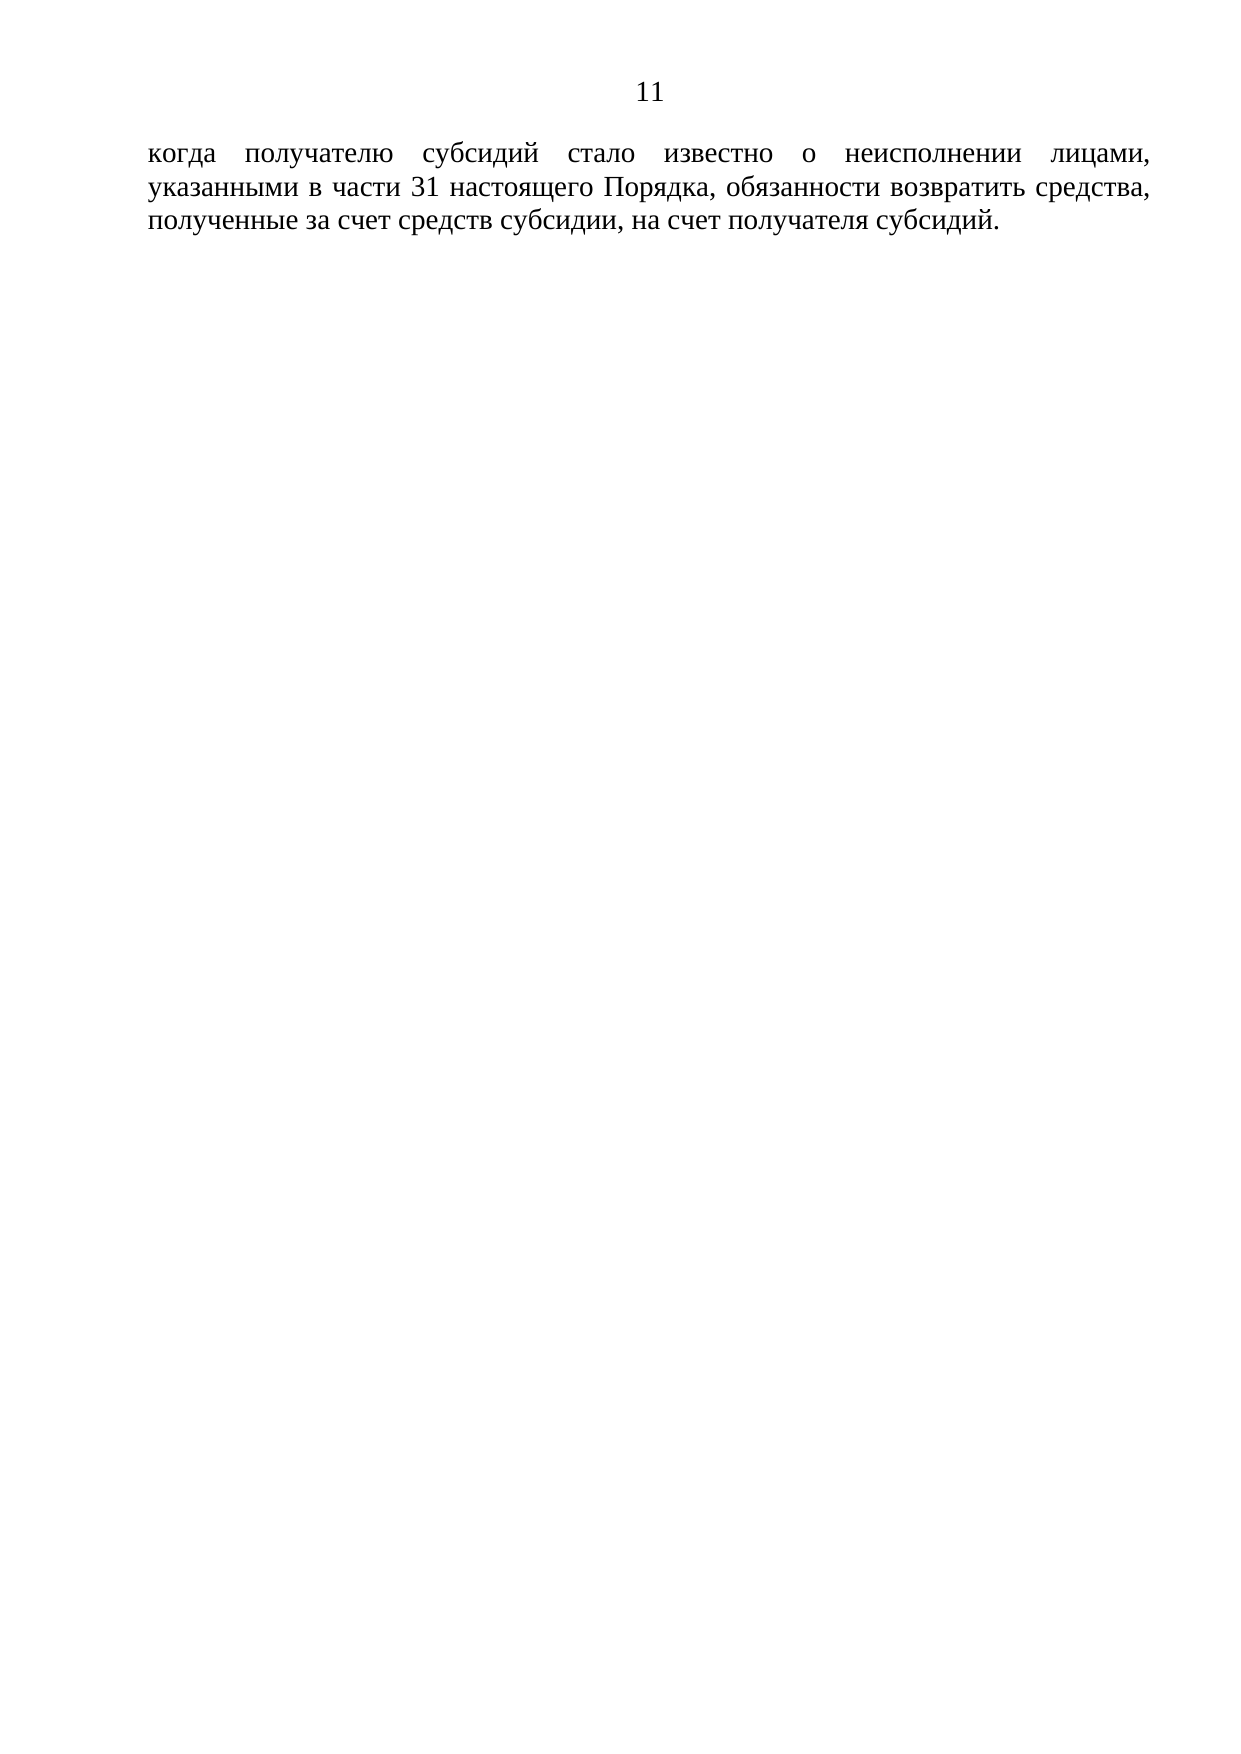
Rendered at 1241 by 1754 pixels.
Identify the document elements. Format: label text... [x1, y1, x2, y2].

text когда получателю субсидий стало известно о неисполнении лицами, указанными в части 31 настоящего Порядка, обязанности возвратить средства, полученные за счет средств субсидии, на счет получателя субсидий. [148, 135, 1152, 236]
